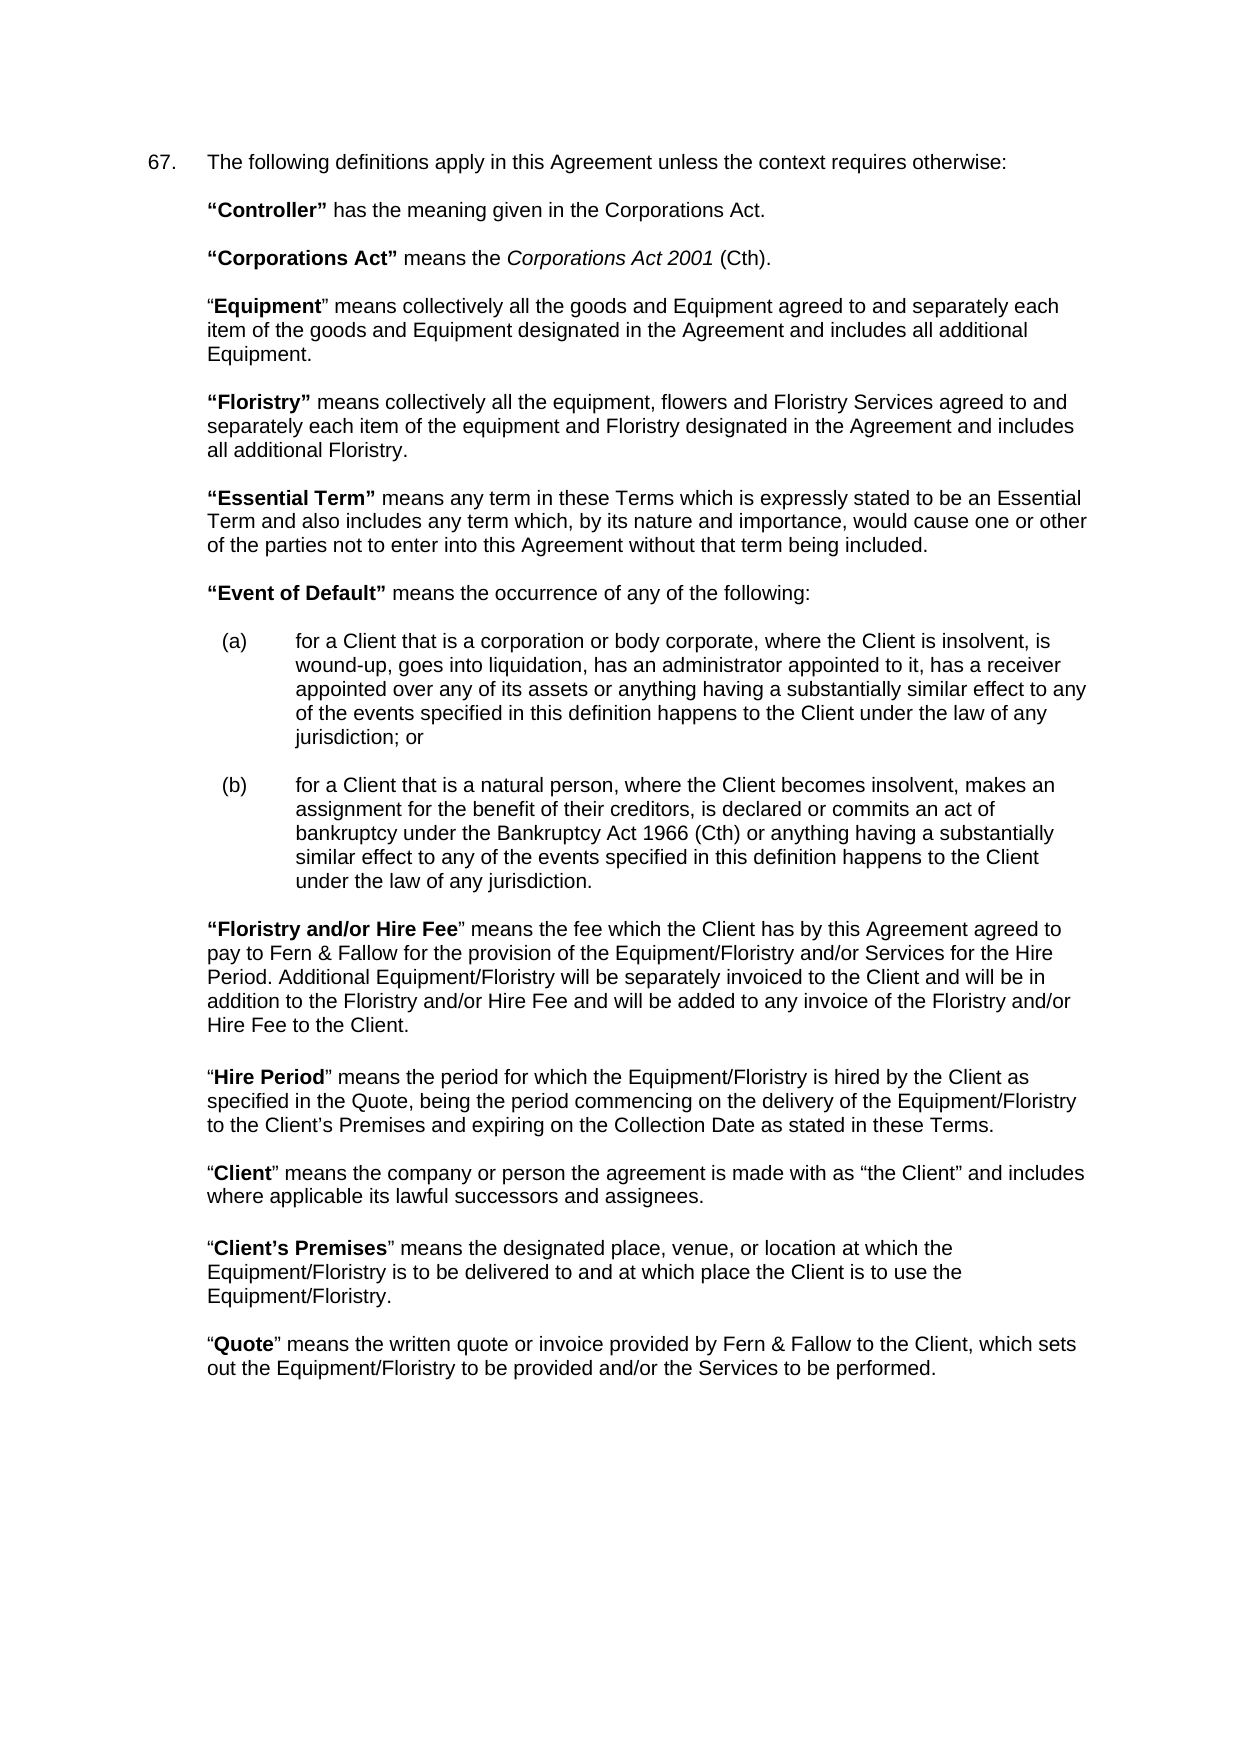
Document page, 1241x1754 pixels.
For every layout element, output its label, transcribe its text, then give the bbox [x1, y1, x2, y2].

list “Hire Period” means the period for which the Equipment/Floristry is hired by the Client as specified in the Quote, being the period commencing on the delivery of the Equipment/Floristry to the Client’s Premises and expiring on the Collection Date as stated in these Terms. [207, 1064, 1093, 1136]
list “Floristry” means collectively all the equipment, flowers and Floristry Services agreed to and separately each item of the equipment and Floristry designated in the Agreement and includes all additional Floristry. [207, 389, 1093, 461]
text for a Client that is a corporation or body corporate, where the Client is insolvent, is wound-up, goes into liquidation, has an administrator appointed to it, has a receiver appointed over any of its assets or anything having a substantially similar effect to any of the events specified in this definition happens to the Client under the law of any jurisdiction; or [222, 629, 1092, 749]
list “Event of Default” means the occurrence of any of the following: [207, 581, 1093, 605]
list “Quote” means the written quote or invoice provided by Fern & Fallow to the Client, which sets out the Equipment/Floristry to be provided and/or the Services to be performed. [207, 1332, 1093, 1408]
list “Equipment” means collectively all the goods and Equipment agreed to and separately each item of the goods and Equipment designated in the Agreement and includes all additional Equipment. [207, 294, 1093, 366]
list “Client” means the company or person the agreement is made with as “the Client” and includes where applicable its lawful successors and assignees. [207, 1160, 1093, 1236]
list “Floristry and/or Hire Fee” means the fee which the Client has by this Agreement agreed to pay to Fern & Fallow for the provision of the Equipment/Floristry and/or Services for the Hire Period. Additional Equipment/Floristry will be separately invoiced to the Client and will be in addition to the Floristry and/or Hire Fee and will be added to any invoice of the Floristry and/or Hire Fee to the Client. [207, 917, 1092, 1064]
text for a Client that is a natural person, where the Client becomes insolvent, makes an assignment for the benefit of their creditors, is declared or commits an act of bankruptcy under the Bankruptcy Act 1966 (Cth) or anything having a substantially similar effect to any of the events specified in this definition happens to the Client under the law of any jurisdiction. [222, 773, 1092, 893]
list The following definitions apply in this Agreement unless the context requires otherwise: [148, 150, 1093, 174]
list “Essential Term” means any term in these Terms which is expressly stated to be an Essential Term and also includes any term which, by its nature and importance, would cause one or other of the parties not to enter into this Agreement without that term being included. [207, 485, 1093, 557]
list “Client’s Premises” means the designated place, venue, or location at which the Equipment/Floristry is to be delivered to and at which place the Client is to use the Equipment/Floristry. [207, 1236, 1093, 1308]
list “Controller” has the meaning given in the Corporations Act. [207, 198, 1092, 222]
list “Corporations Act” means the Corporations Act 2001 (Cth). [207, 246, 1092, 270]
